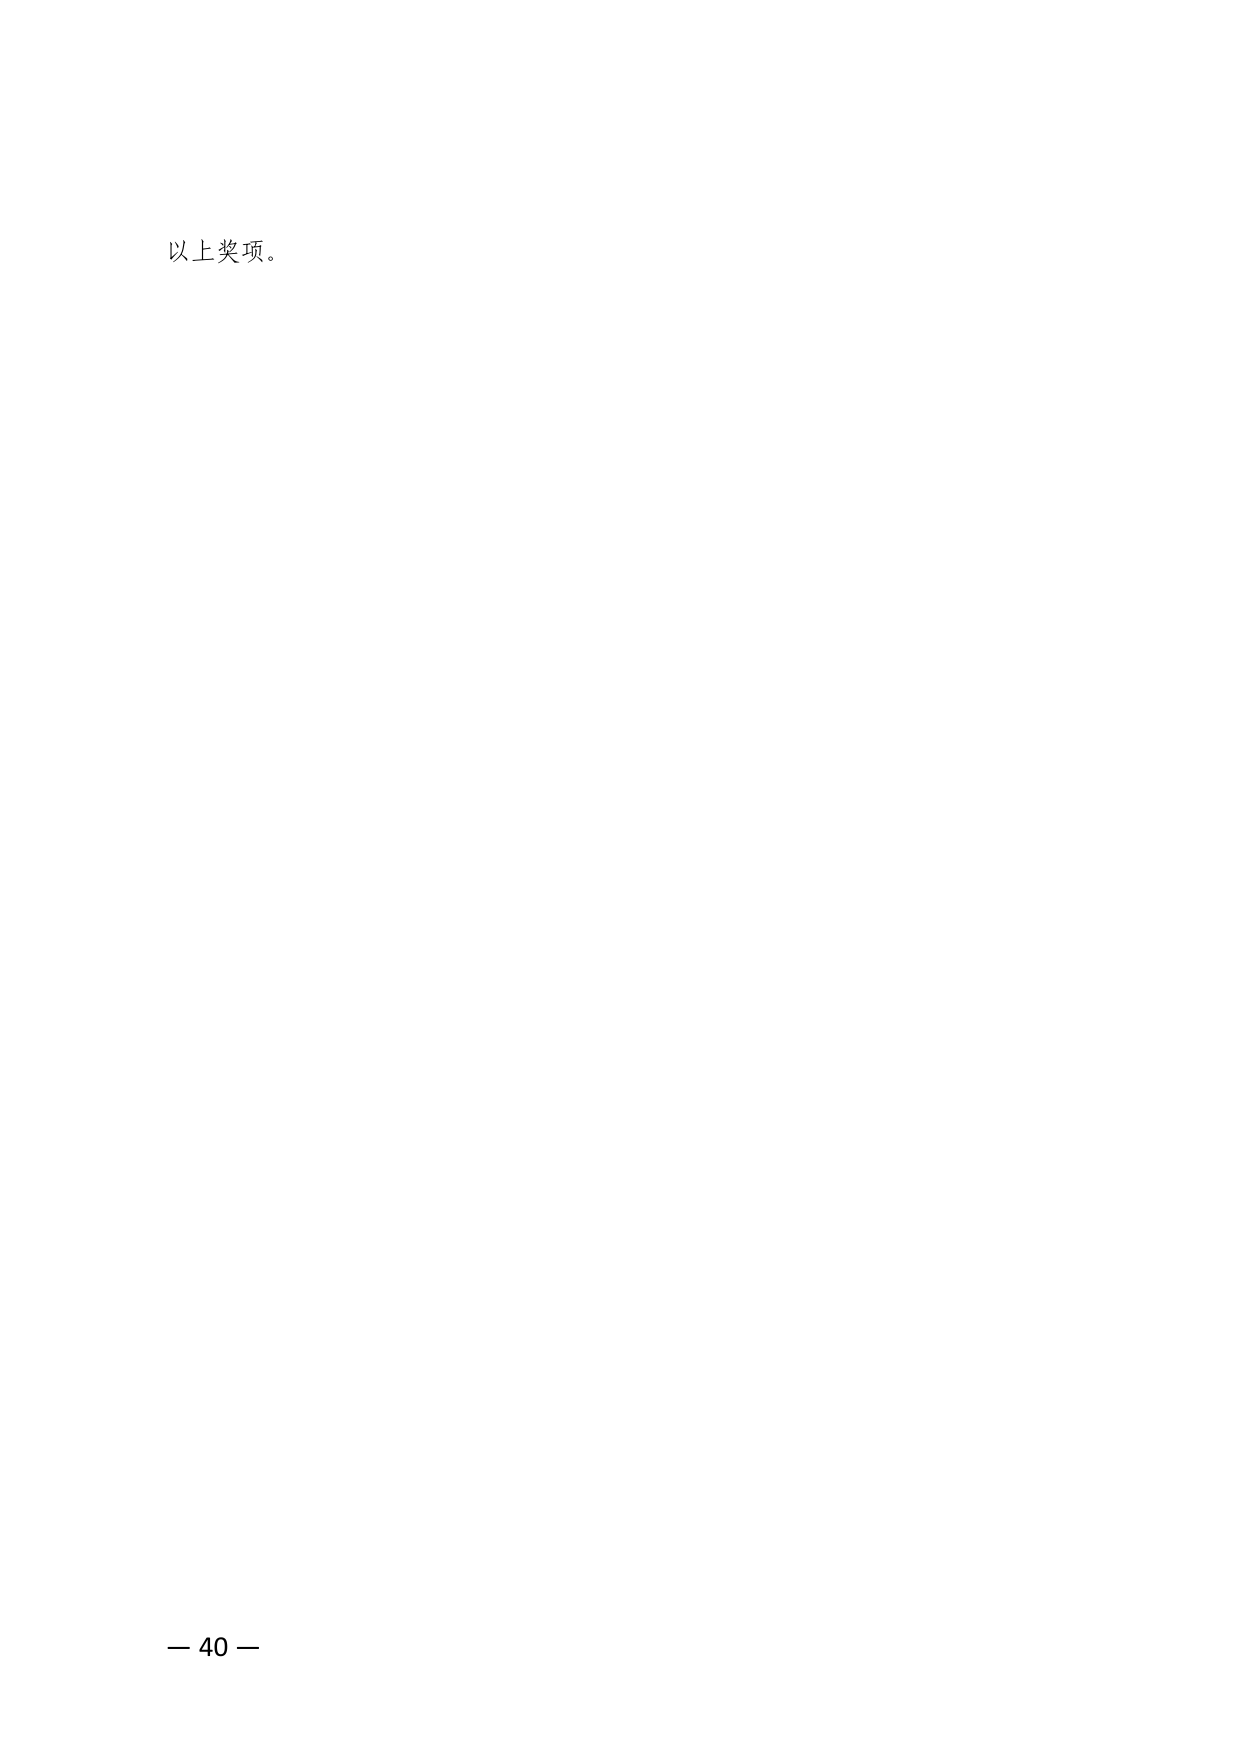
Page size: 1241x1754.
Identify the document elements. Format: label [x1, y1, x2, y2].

text [165, 233, 1087, 265]
